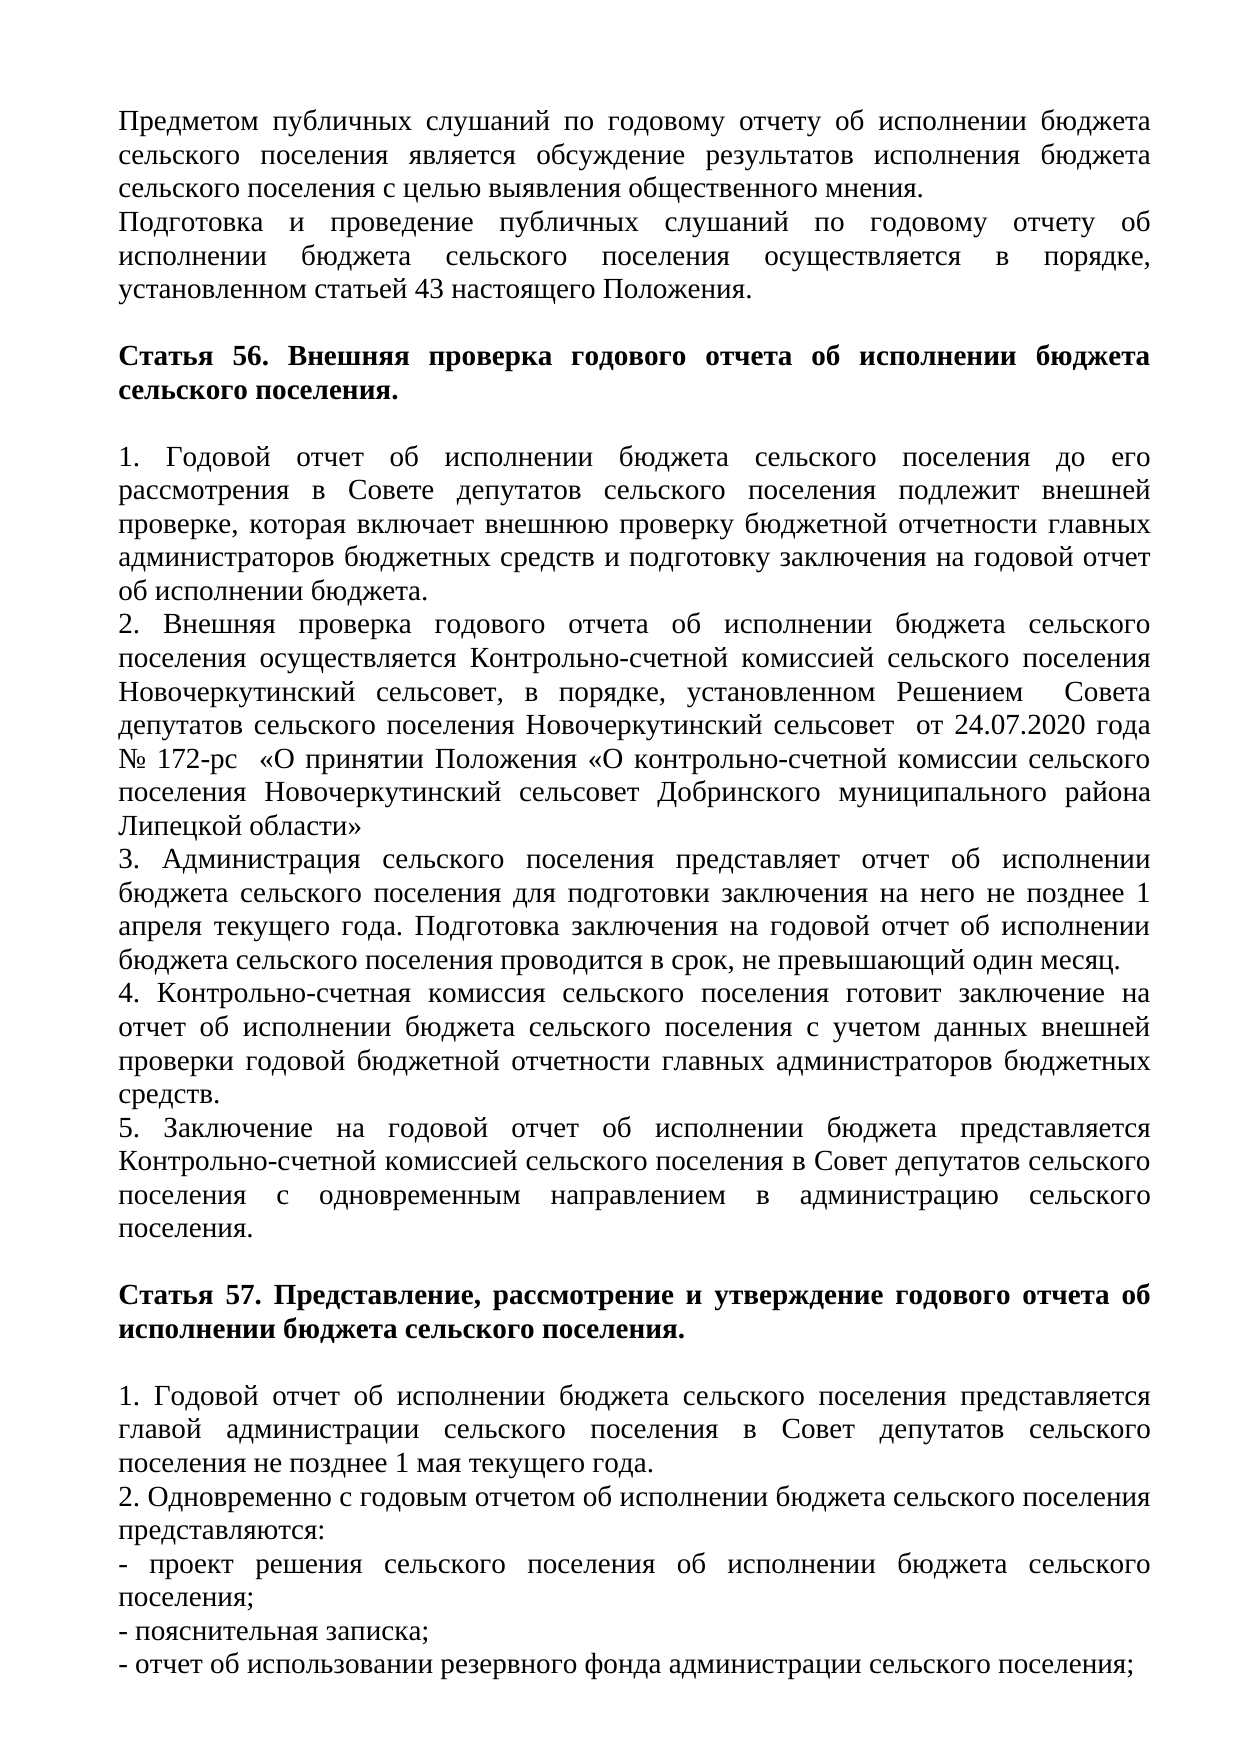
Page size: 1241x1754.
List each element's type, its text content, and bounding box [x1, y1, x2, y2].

text 4. Контрольно-счетная комиссия сельского поселения готовит заключение на отчет об исполнении бюджета сельского поселения с учетом данных внешней проверки годовой бюджетной отчетности главных администраторов бюджетных средств. [118, 976, 1152, 1110]
text 5. Заключение на годовой отчет об исполнении бюджета представляется Контрольно-счетной комиссией сельского поселения в Совет депутатов сельского поселения с одновременным направлением в администрацию сельского поселения. [118, 1110, 1152, 1244]
text - отчет об использовании резервного фонда администрации сельского поселения; [118, 1646, 1152, 1680]
text 1. Годовой отчет об исполнении бюджета сельского поселения представляется главой администрации сельского поселения в Совет депутатов сельского поселения не позднее 1 мая текущего года. [118, 1378, 1152, 1479]
text Предметом публичных слушаний по годовому отчету об исполнении бюджета сельского поселения является обсуждение результатов исполнения бюджета сельского поселения с целью выявления общественного мнения. [118, 103, 1152, 204]
text Подготовка и проведение публичных слушаний по годовому отчету об исполнении бюджета сельского поселения осуществляется в порядке, установленном статьей 43 настоящего Положения. [118, 204, 1152, 305]
text Статья 56. Внешняя проверка годового отчета об исполнении бюджета сельского поселения. [118, 338, 1152, 405]
text 2. Внешняя проверка годового отчета об исполнении бюджета сельского поселения осуществляется Контрольно-счетной комиссией сельского поселения Новочеркутинский сельсовет, в порядке, установленном Решением Совета депутатов сельского поселения Новочеркутинский сельсовет от 24.07.2020 года № 172-рс «О принятии Положения «О контрольно-счетной комиссии сельского поселения Новочеркутинский сельсовет Добринского муниципального района Липецкой области» [118, 607, 1152, 841]
text 3. Администрация сельского поселения представляет отчет об исполнении бюджета сельского поселения для подготовки заключения на него не позднее 1 апреля текущего года. Подготовка заключения на годовой отчет об исполнении бюджета сельского поселения проводится в срок, не превышающий один месяц. [118, 841, 1152, 976]
text - пояснительная записка; [118, 1613, 1152, 1646]
text 2. Одновременно с годовым отчетом об исполнении бюджета сельского поселения представляются: [118, 1479, 1152, 1546]
text 1. Годовой отчет об исполнении бюджета сельского поселения до его рассмотрения в Совете депутатов сельского поселения подлежит внешней проверке, которая включает внешнюю проверку бюджетной отчетности главных администраторов бюджетных средств и подготовку заключения на годовой отчет об исполнении бюджета. [118, 439, 1152, 607]
text - проект решения сельского поселения об исполнении бюджета сельского поселения; [118, 1546, 1152, 1613]
text Статья 57. Представление, рассмотрение и утверждение годового отчета об исполнении бюджета сельского поселения. [118, 1277, 1152, 1344]
